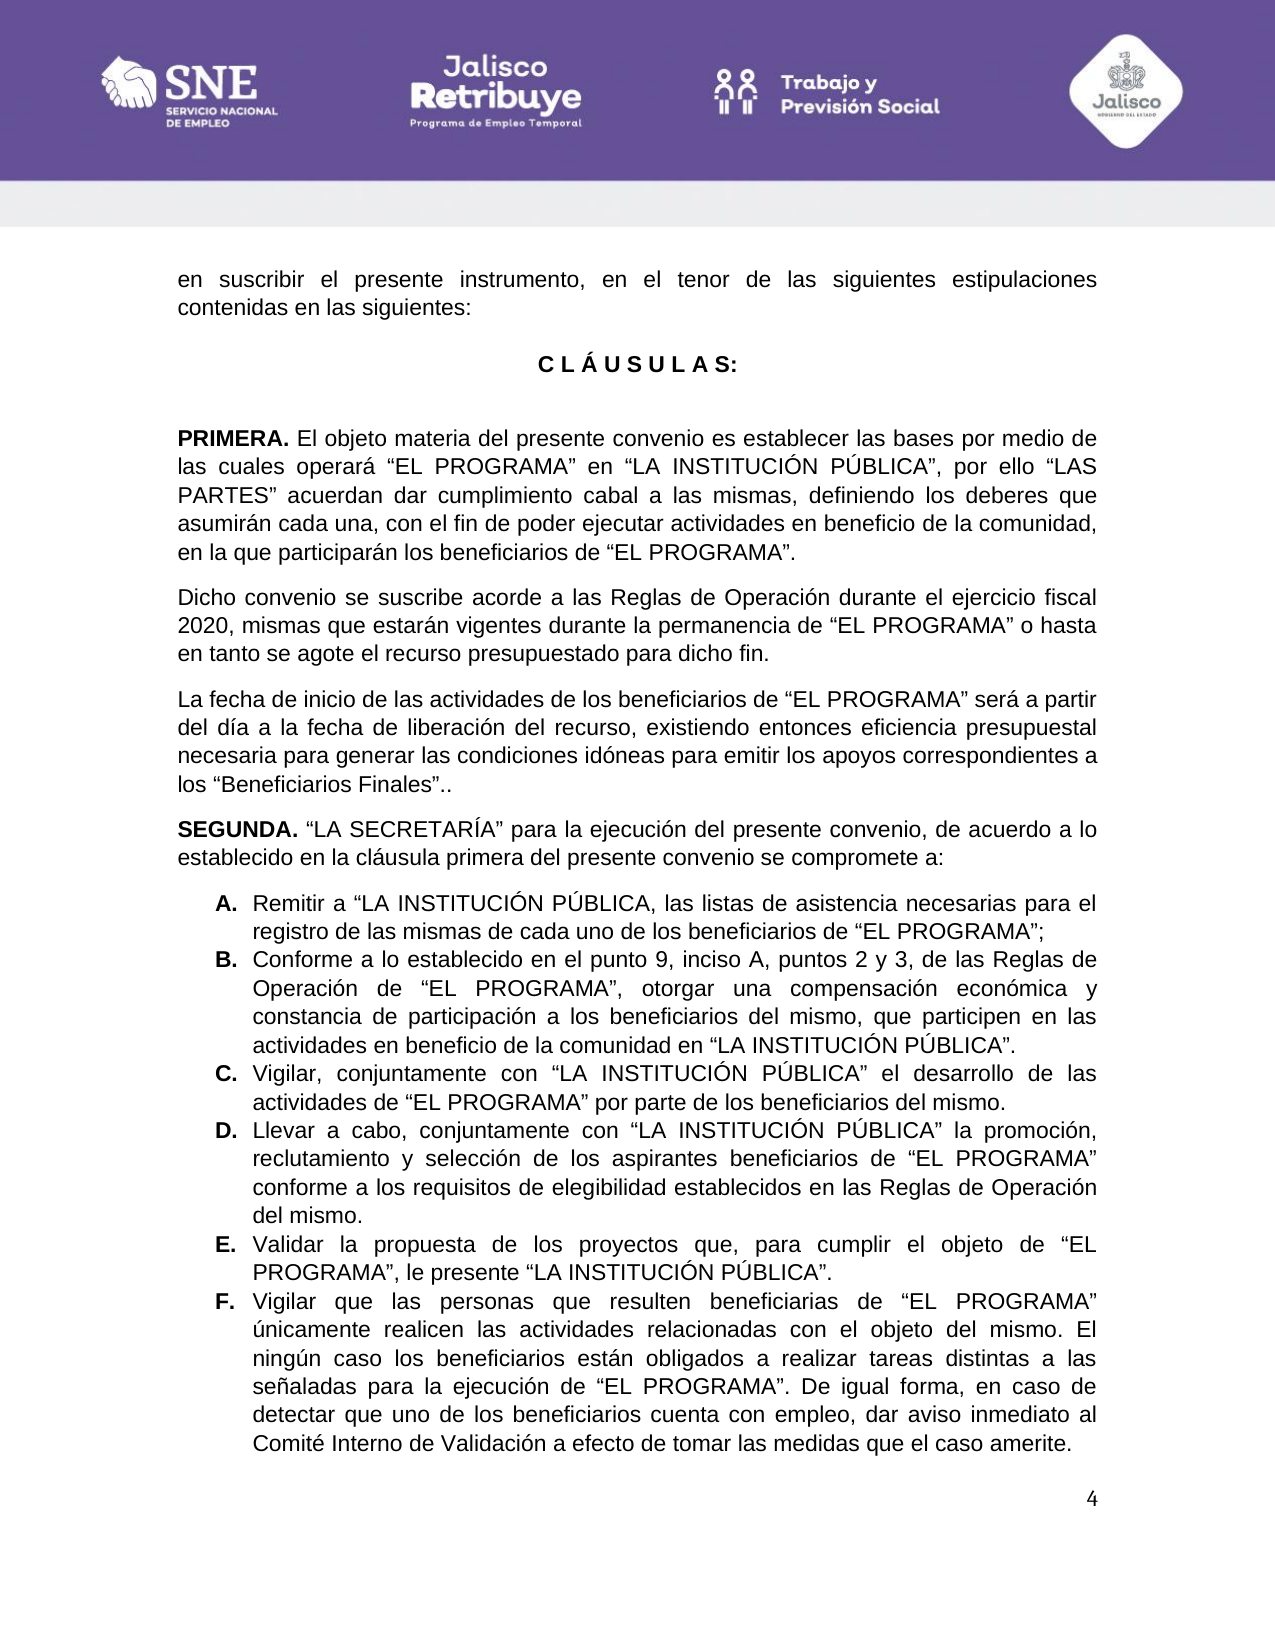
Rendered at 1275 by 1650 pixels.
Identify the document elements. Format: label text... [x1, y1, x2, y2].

list Vigilar, conjuntamente con “LA INSTITUCIÓN PÚBLICA” el desarrollo de las actividades de “EL PROGRAMA” por parte de los beneficiarios del mismo. [215, 1060, 1098, 1115]
list Conforme a lo establecido en el punto 9, inciso A, puntos 2 y 3, de las Reglas de Operación de “EL PROGRAMA”, otorgar una compensación económica y constancia de participación a los beneficiarios del mismo, que participen en las actividades en beneficio de la comunidad en “LA INSTITUCIÓN PÚBLICA”. [215, 946, 1098, 1058]
list Validar la propuesta de los proyectos que, para cumplir el objeto de “EL PROGRAMA”, le presente “LA INSTITUCIÓN PÚBLICA”. [215, 1231, 1098, 1286]
text C L Á U S U L A S: [177, 351, 1098, 377]
list Llevar a cabo, conjuntamente con “LA INSTITUCIÓN PÚBLICA” la promoción, reclutamiento y selección de los aspirantes beneficiarios de “EL PROGRAMA” conforme a los requisitos de elegibilidad establecidos en las Reglas de Operación del mismo. [215, 1117, 1098, 1229]
text SEGUNDA. “LA SECRETARÍA” para la ejecución del presente convenio, de acuerdo a lo establecido en la cláusula primera del presente convenio se compromete a: [177, 816, 1098, 871]
text Dicho convenio se suscribe acorde a las Reglas de Operación durante el ejercicio fiscal 2020, mismas que estarán vigentes durante la permanencia de “EL PROGRAMA” o hasta en tanto se agote el recurso presupuestado para dicho fin. [177, 583, 1098, 667]
list Vigilar que las personas que resulten beneficiarias de “EL PROGRAMA” únicamente realicen las actividades relacionadas con el objeto del mismo. El ningún caso los beneficiarios están obligados a realizar tareas distintas a las señaladas para la ejecución de “EL PROGRAMA”. De igual forma, en caso de detectar que uno de los beneficiarios cuenta con empleo, dar aviso inmediato al Comité Interno de Validación a efecto de tomar las medidas que el caso amerite. [215, 1288, 1098, 1456]
picture [0, 0, 1275, 233]
list Remitir a “LA INSTITUCIÓN PÚBLICA, las listas de asistencia necesarias para el registro de las mismas de cada uno de los beneficiarios de “EL PROGRAMA”; [215, 889, 1098, 944]
text PRIMERA. El objeto materia del presente convenio es establecer las bases por medio de las cuales operará “EL PROGRAMA” en “LA INSTITUCIÓN PÚBLICA”, por ello “LAS PARTES” acuerdan dar cumplimiento cabal a las mismas, definiendo los deberes que asumirán cada una, con el fin de poder ejecutar actividades en beneficio de la comunidad, en la que participarán los beneficiarios de “EL PROGRAMA”. [177, 425, 1098, 565]
text La fecha de inicio de las actividades de los beneficiarios de “EL PROGRAMA” será a partir del día a la fecha de liberación del recurso, existiendo entonces eficiencia presupuestal necesaria para generar las condiciones idóneas para emitir los apoyos correspondientes a los “Beneficiarios Finales”.. [177, 686, 1098, 797]
